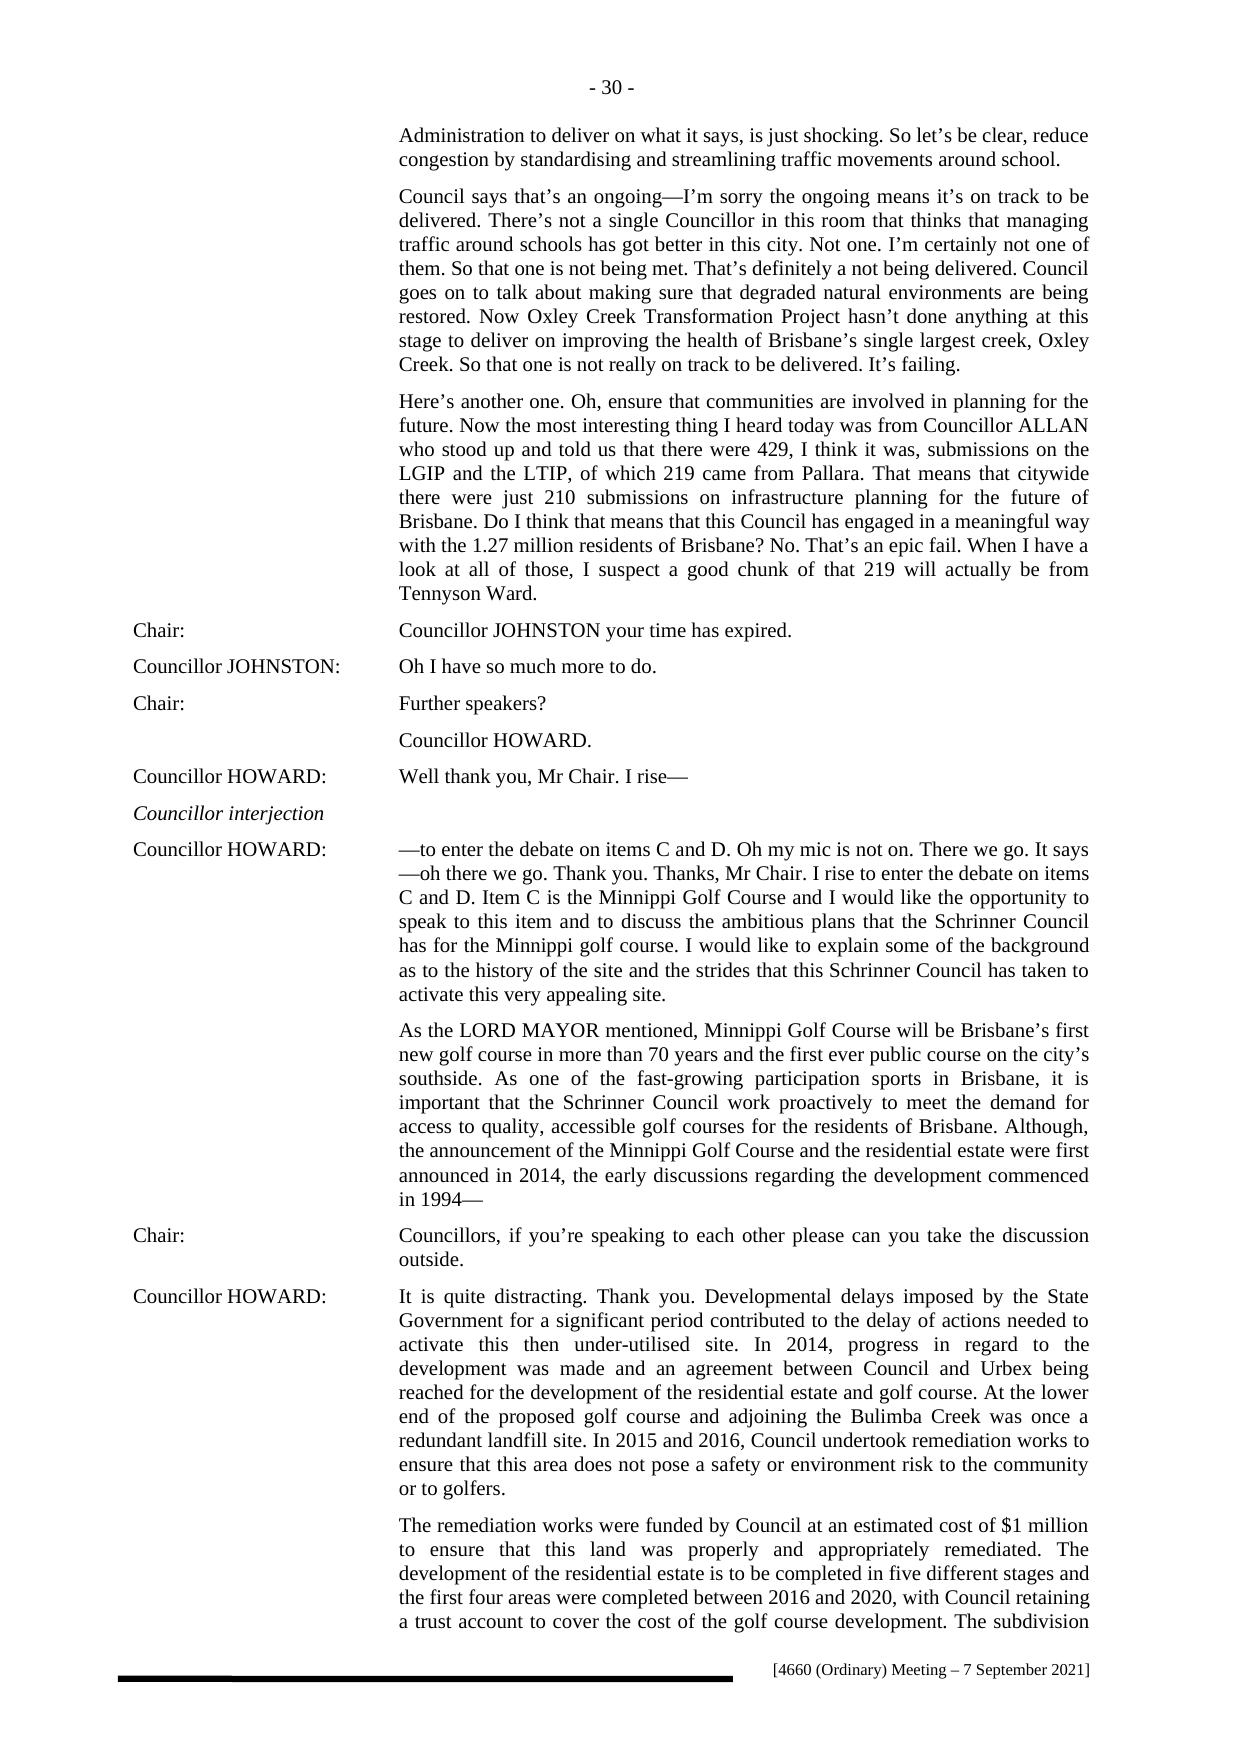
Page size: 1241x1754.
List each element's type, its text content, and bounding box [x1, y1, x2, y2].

text Councillor HOWARD. [399, 727, 1090, 752]
text Here’s another one. Oh, ensure that communities are involved in planning for the future. Now the most interesting thing I heard today was from Councillor ALLAN who stood up and told us that there were 429, I think it was, submissions on the LGIP and the LTIP, of which 219 came from Pallara. That means that citywide there were just 210 submissions on infrastructure planning for the future of Brisbane. Do I think that means that this Council has engaged in a meaningful way with the 1.27 million residents of Brisbane? No. That’s an epic fail. When I have a look at all of those, I suspect a good chunk of that 219 will actually be from Tennyson Ward. [399, 389, 1090, 605]
text Councillor HOWARD: Well thank you, Mr Chair. I rise— [133, 764, 1090, 788]
text Councillor JOHNSTON: Oh I have so much more to do. [133, 654, 1090, 678]
text Council says that’s an ongoing—I’m sorry the ongoing means it’s on track to be delivered. There’s not a single Councillor in this room that thinks that managing traffic around schools has got better in this city. Not one. I’m certainly not one of them. So that one is not being met. That’s definitely a not being delivered. Council goes on to talk about making sure that degraded natural environments are being restored. Now Oxley Creek Transformation Project hasn’t done anything at this stage to deliver on improving the health of Brisbane’s single largest creek, Oxley Creek. So that one is not really on track to be delivered. It’s failing. [399, 184, 1090, 376]
text Councillor HOWARD: —to enter the debate on items C and D. Oh my mic is not on. There we go. It says—oh there we go. Thank you. Thanks, Mr Chair. I rise to enter the debate on items C and D. Item C is the Minnippi Golf Course and I would like the opportunity to speak to this item and to discuss the ambitious plans that the Schrinner Council has for the Minnippi golf course. I would like to explain some of the background as to the history of the site and the strides that this Schrinner Council has taken to activate this very appealing site. [133, 837, 1090, 1006]
text Chair: Further speakers? [133, 691, 1090, 715]
text Councillor interjection [133, 801, 1090, 825]
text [399, 123, 1090, 171]
text Councillor HOWARD: It is quite distracting. Thank you. Developmental delays imposed by the State Government for a significant period contributed to the delay of actions needed to activate this then under-utilised site. In 2014, progress in regard to the development was made and an agreement between Council and Urbex being reached for the development of the residential estate and golf course. At the lower end of the proposed golf course and adjoining the Bulimba Creek was once a redundant landfill site. In 2015 and 2016, Council undertook remediation works to ensure that this area does not pose a safety or environment risk to the community or to golfers. [133, 1284, 1090, 1500]
text As the LORD MAYOR mentioned, Minnippi Golf Course will be Brisbane’s first new golf course in more than 70 years and the first ever public course on the city’s southside. As one of the fast-growing participation sports in Brisbane, it is important that the Schrinner Council work proactively to meet the demand for access to quality, accessible golf courses for the residents of Brisbane. Although, the announcement of the Minnippi Golf Course and the residential estate were first announced in 2014, the early discussions regarding the development commenced in 1994— [399, 1018, 1090, 1211]
text Chair: Councillor JOHNSTON your time has expired. [133, 618, 1090, 642]
text Chair: Councillors, if you’re speaking to each other please can you take the discussion outside. [133, 1223, 1090, 1271]
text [399, 1513, 1090, 1633]
